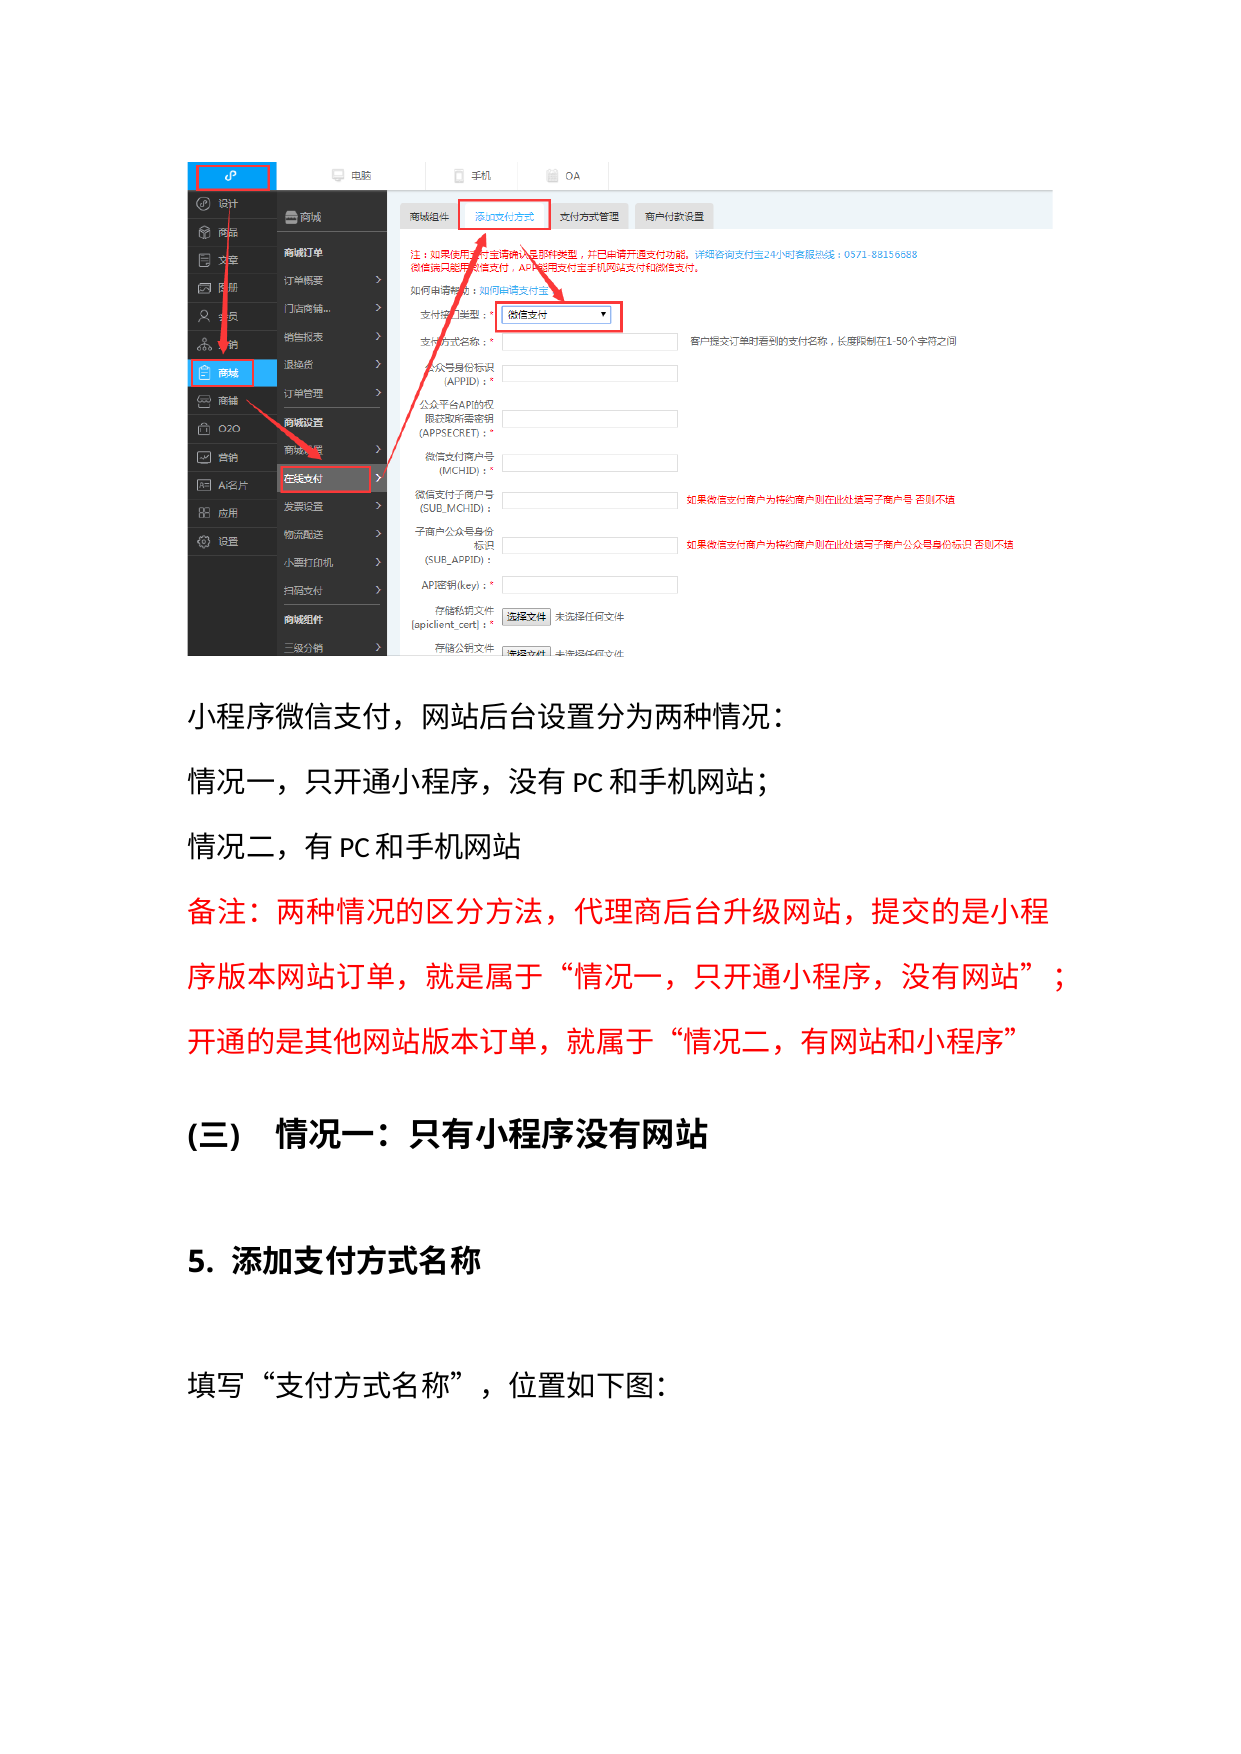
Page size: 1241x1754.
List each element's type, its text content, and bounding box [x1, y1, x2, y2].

picture [187, 162, 1053, 657]
text 备注：两种情况的区分方法，代理商后台升级网站，提交的是小程序版本网站订单，就是属于“情况一，只开通小程序，没有网站”；开通的是其他网站版本订单，就属于“情况二，有网站和小程序” [187, 877, 1053, 1072]
text 情况一，只开通小程序，没有PC和手机网站； [187, 747, 1053, 812]
subtitle 添加支付方式名称 [187, 1226, 1053, 1291]
text 小程序微信支付，网站后台设置分为两种情况： [187, 682, 1053, 747]
subtitle 情况一：只有小程序没有网站 [187, 1099, 1053, 1164]
text 情况二，有PC和手机网站 [187, 812, 1053, 877]
text 填写“支付方式名称”，位置如下图： [187, 1351, 1053, 1416]
